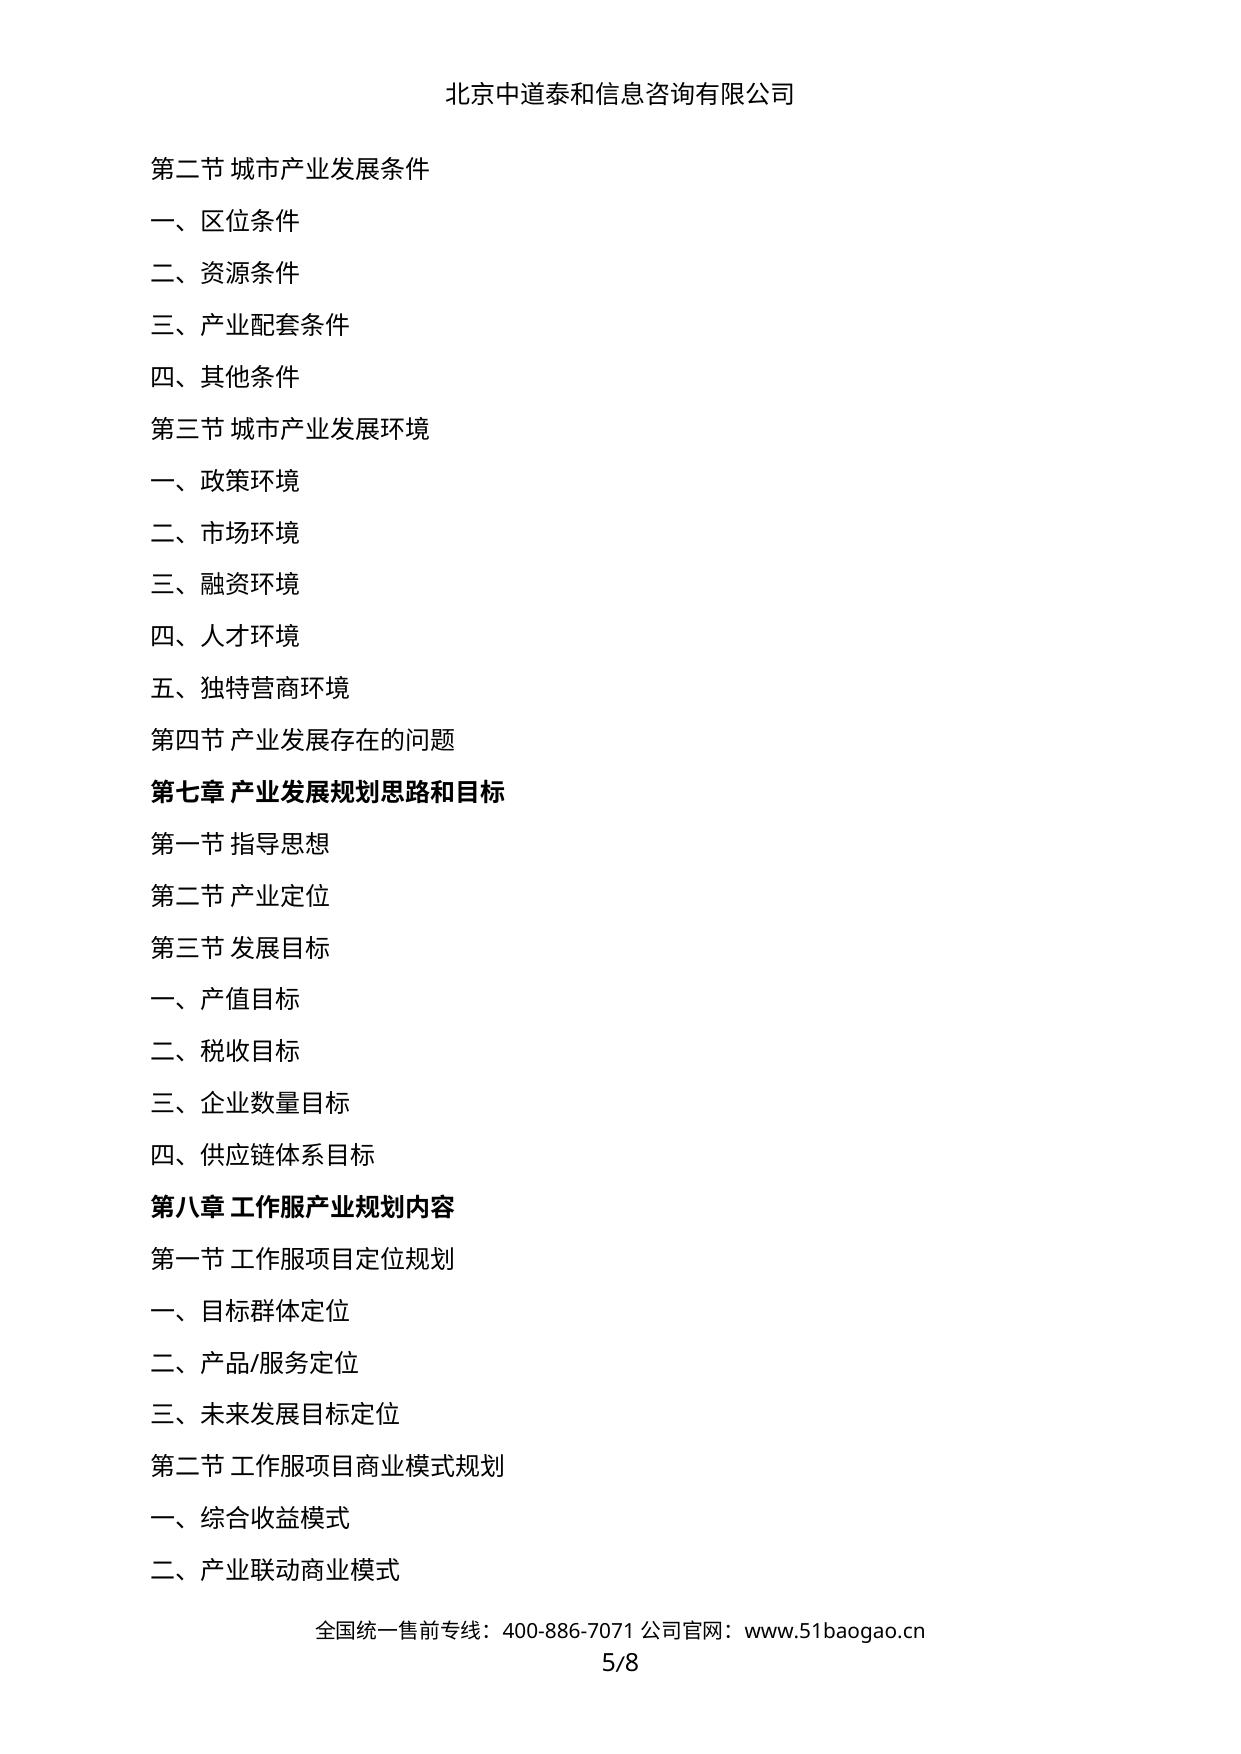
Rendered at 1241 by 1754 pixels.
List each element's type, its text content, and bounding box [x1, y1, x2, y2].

text 第三节 城市产业发展环境 [150, 409, 1090, 446]
text 二、资源条件 [150, 254, 1090, 290]
text 三、产业配套条件 [150, 306, 1090, 342]
text 第三节 发展目标 [150, 928, 1090, 964]
text 三、企业数量目标 [150, 1084, 1090, 1120]
text 四、其他条件 [150, 357, 1090, 394]
text 四、人才环境 [150, 617, 1090, 653]
text 第八章 工作服产业规划内容 [150, 1187, 1090, 1224]
text 一、政策环境 [150, 461, 1090, 497]
text 一、产值目标 [150, 980, 1090, 1016]
text 第一节 工作服项目定位规划 [150, 1239, 1090, 1276]
text 第七章 产业发展规划思路和目标 [150, 772, 1090, 809]
text 一、目标群体定位 [150, 1291, 1090, 1327]
text 第二节 工作服项目商业模式规划 [150, 1447, 1090, 1483]
text 三、未来发展目标定位 [150, 1395, 1090, 1431]
text 二、税收目标 [150, 1032, 1090, 1068]
text 一、区位条件 [150, 202, 1090, 238]
text 四、供应链体系目标 [150, 1136, 1090, 1172]
text 二、市场环境 [150, 513, 1090, 549]
text 二、产品/服务定位 [150, 1343, 1090, 1379]
text 二、产业联动商业模式 [150, 1551, 1090, 1587]
text 第二节 产业定位 [150, 876, 1090, 912]
text 五、独特营商环境 [150, 669, 1090, 705]
text 三、融资环境 [150, 565, 1090, 601]
text 第四节 产业发展存在的问题 [150, 721, 1090, 757]
text 一、综合收益模式 [150, 1499, 1090, 1535]
text 第二节 城市产业发展条件 [150, 150, 1090, 186]
text 第一节 指导思想 [150, 824, 1090, 861]
